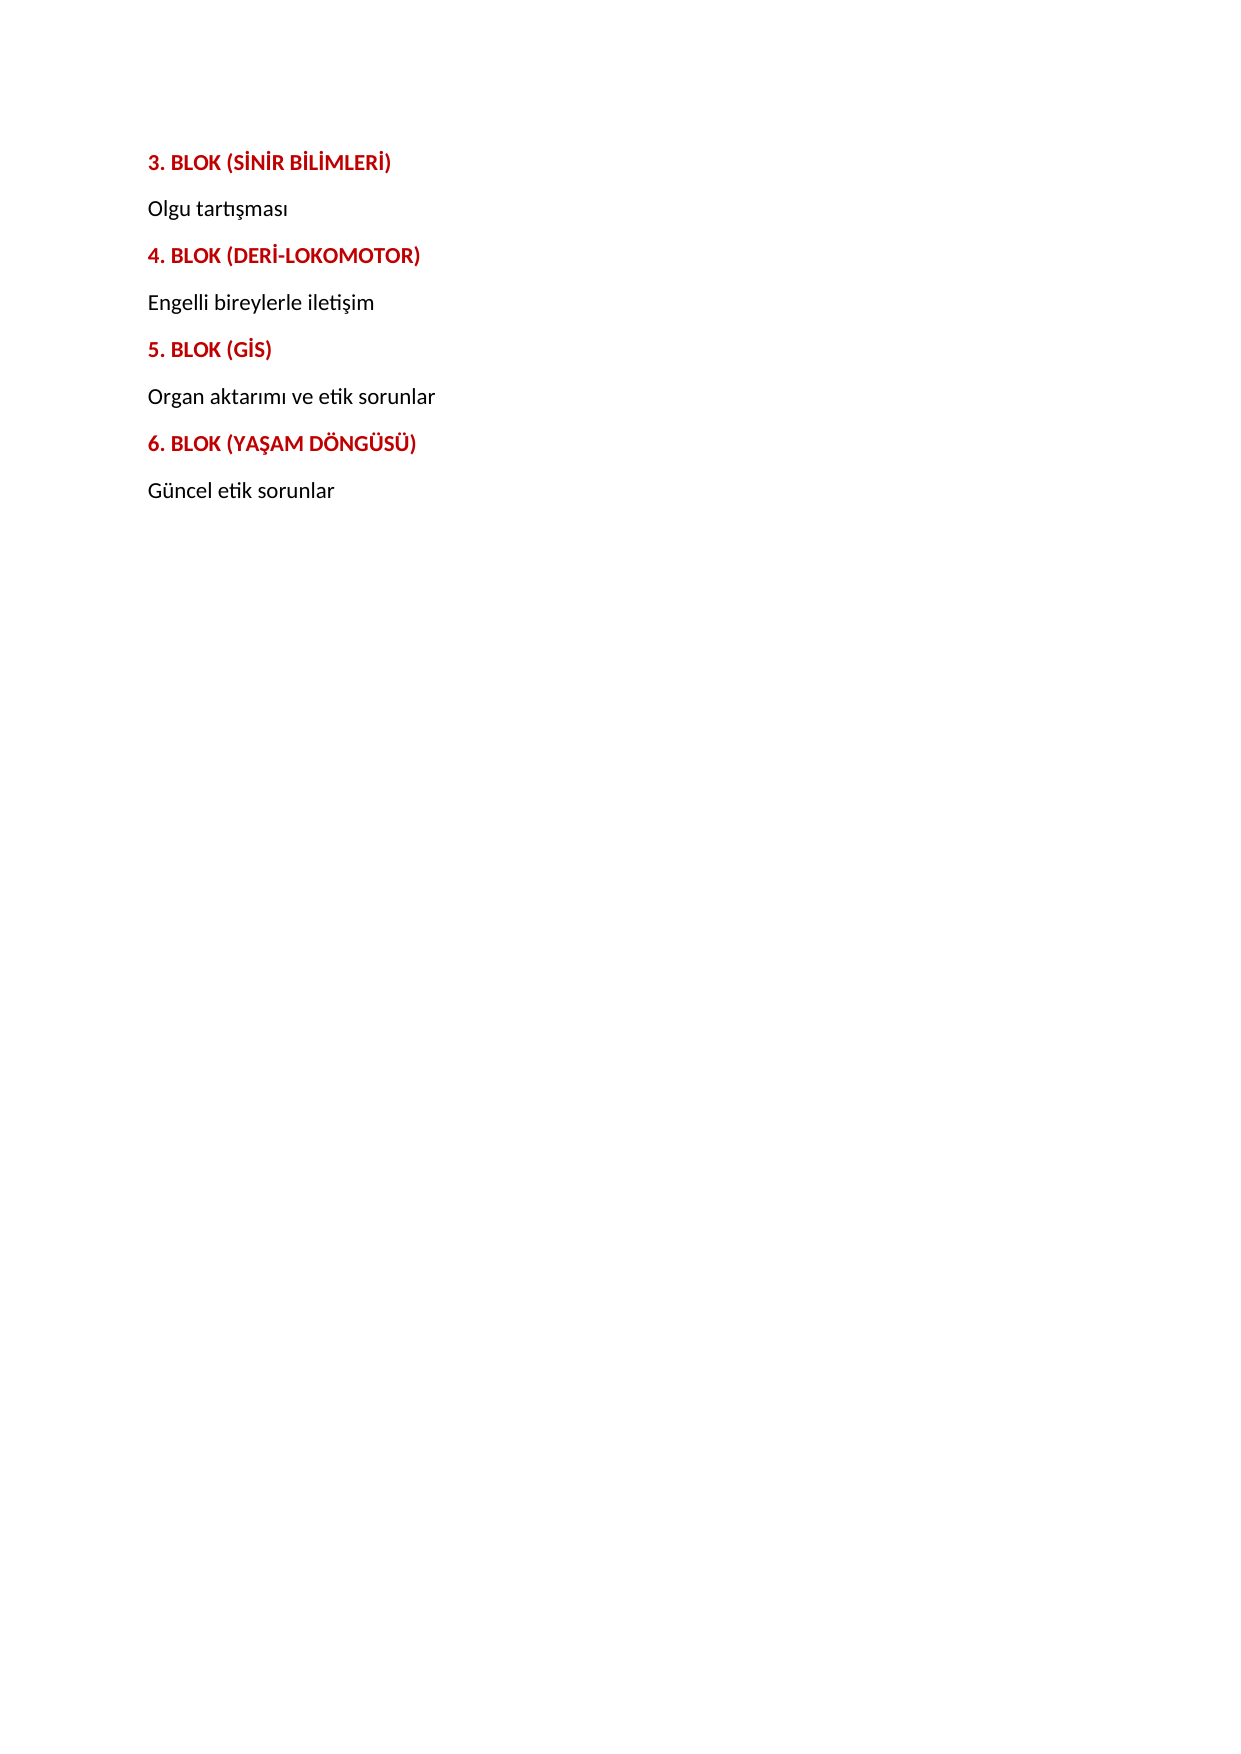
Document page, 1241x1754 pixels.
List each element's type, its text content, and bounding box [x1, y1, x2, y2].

text 6. BLOK (YAŞAM DÖNGÜSÜ) [148, 429, 1093, 457]
text Engelli bireylerle iletişim [148, 288, 1093, 316]
text Organ aktarımı ve etik sorunlar [148, 382, 1093, 410]
text Olgu tartışması [148, 194, 1093, 222]
text 4. BLOK (DERİ-LOKOMOTOR) [148, 241, 1093, 269]
text 3. BLOK (SİNİR BİLİMLERİ) [148, 148, 1093, 176]
text Güncel etik sorunlar [148, 476, 1093, 504]
text 5. BLOK (GİS) [148, 335, 1093, 363]
